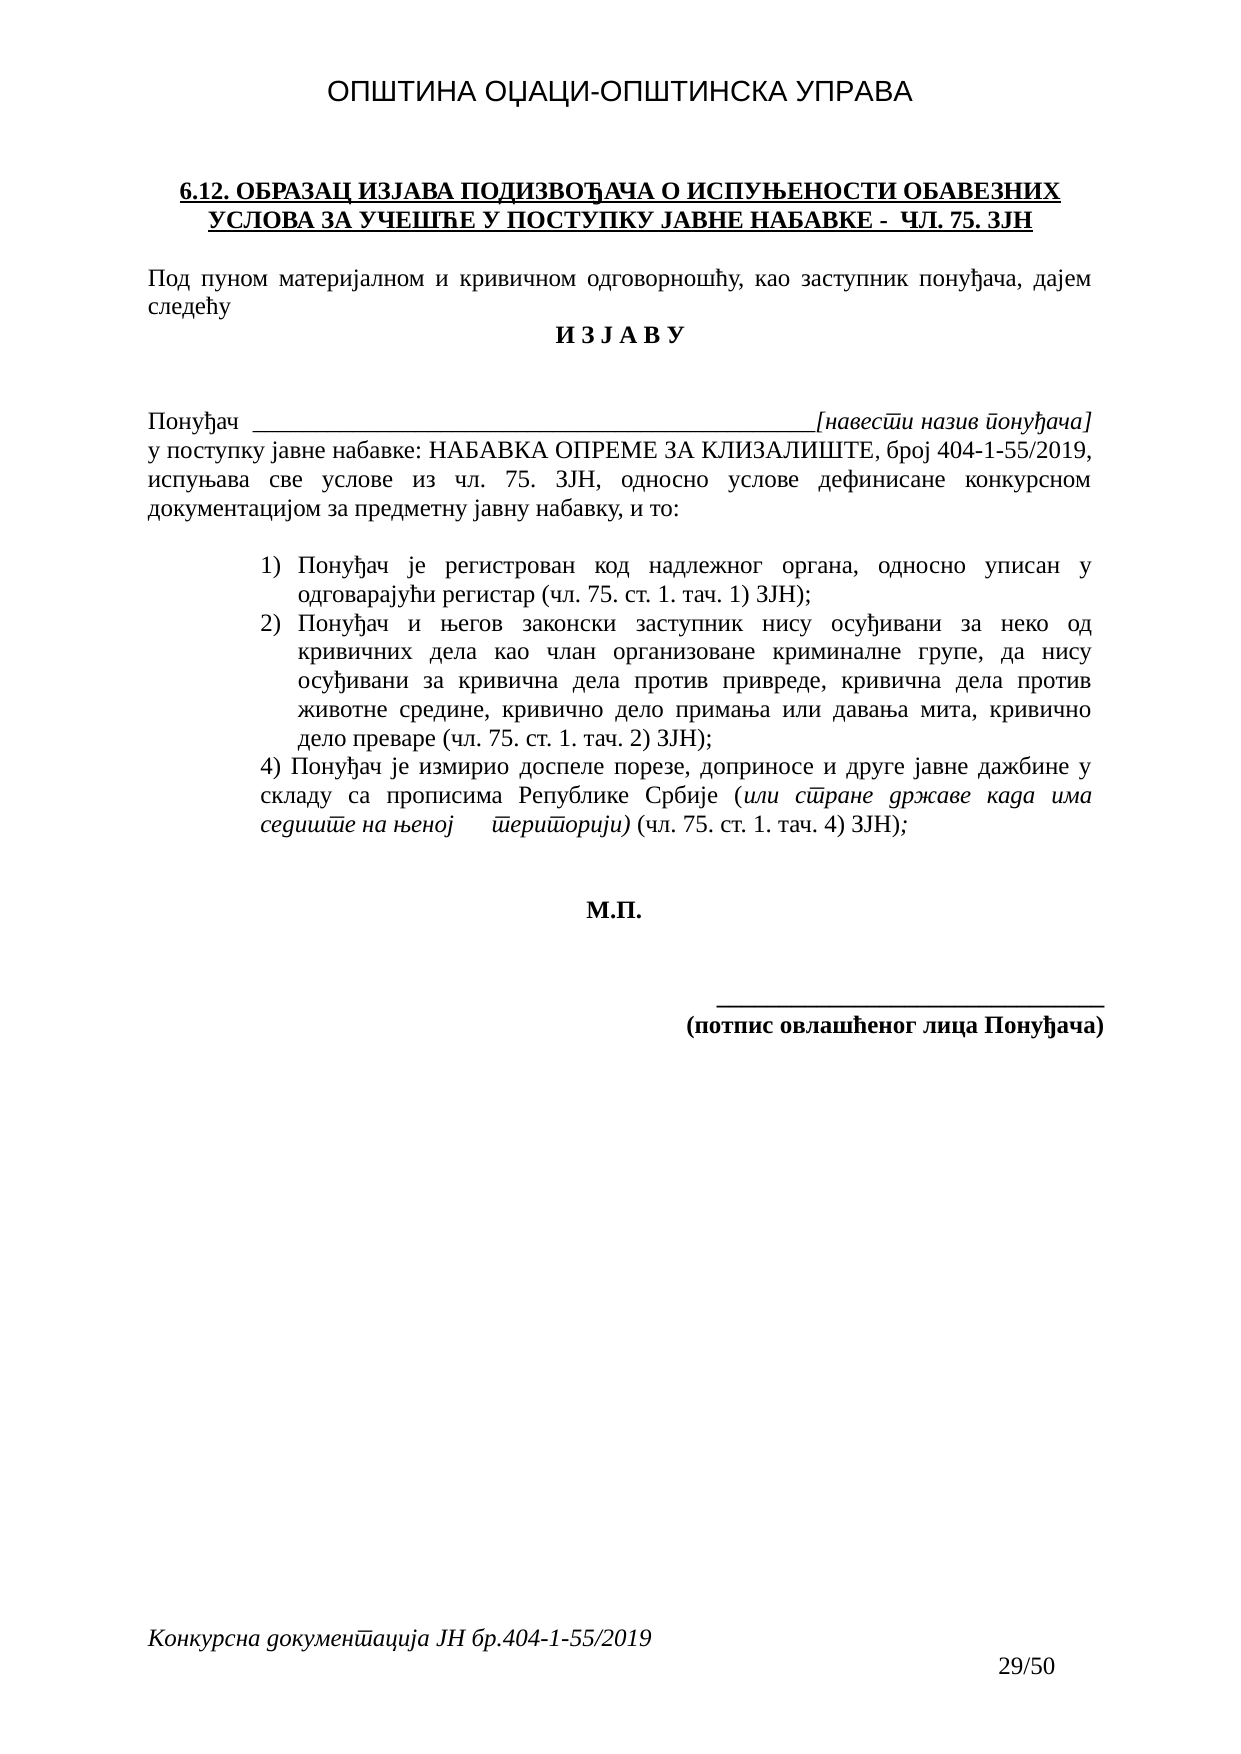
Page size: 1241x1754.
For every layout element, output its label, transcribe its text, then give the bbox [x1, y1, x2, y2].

text 6.12. ОБРАЗАЦ ИЗЈАВА ПОДИЗВОЂАЧА О ИСПУЊЕНОСТИ ОБАВЕЗНИХ УСЛОВА ЗА УЧЕШЋЕ У ПОСТУПКУ ЈАВНЕ НАБАВКЕ - ЧЛ. 75. ЗЈН [148, 176, 1092, 234]
text 4) Понуђач је измирио доспеле порезе, доприносе и друге јавне дажбине у складу са прописима Републике Србије (или стране државе када има седиште на њеној територији) (чл. 75. ст. 1. тач. 4) ЗЈН); [260, 751, 1092, 838]
text Понуђач _____________________________________________[навести назив понуђача] у поступку јавне набавке: НАБАВКА ОПРЕМЕ ЗА КЛИЗАЛИШТЕ, број 404-1-55/2019, испуњава све услове из чл. 75. ЗЈН, односно услове дефинисане конкурсном документацијом за предметну јавну набавку, и то: [148, 406, 1092, 521]
list Понуђач и његов законски заступник нису осуђивани за неко од кривичних дела као члан организоване криминалне групе, да нису осуђивани за кривична дела против привреде, кривична дела против животне средине, кривично дело примања или давања мита, кривично дело преваре (чл. 75. ст. 1. тач. 2) ЗЈН); [260, 608, 1092, 751]
text (потпис овлашћеног лица Понуђача) [124, 1010, 1104, 1039]
text M.П. [124, 895, 1104, 924]
text И З Ј А В У [148, 320, 1092, 349]
text _______________________________ [124, 981, 1104, 1010]
text Под пуном материјалном и кривичном одговорношћу, као заступник понуђача, дајем следећу [148, 263, 1092, 320]
list Понуђач је регистрован код надлежног органа, односно уписан у одговарајући регистар (чл. 75. ст. 1. тач. 1) ЗЈН); [260, 550, 1092, 608]
